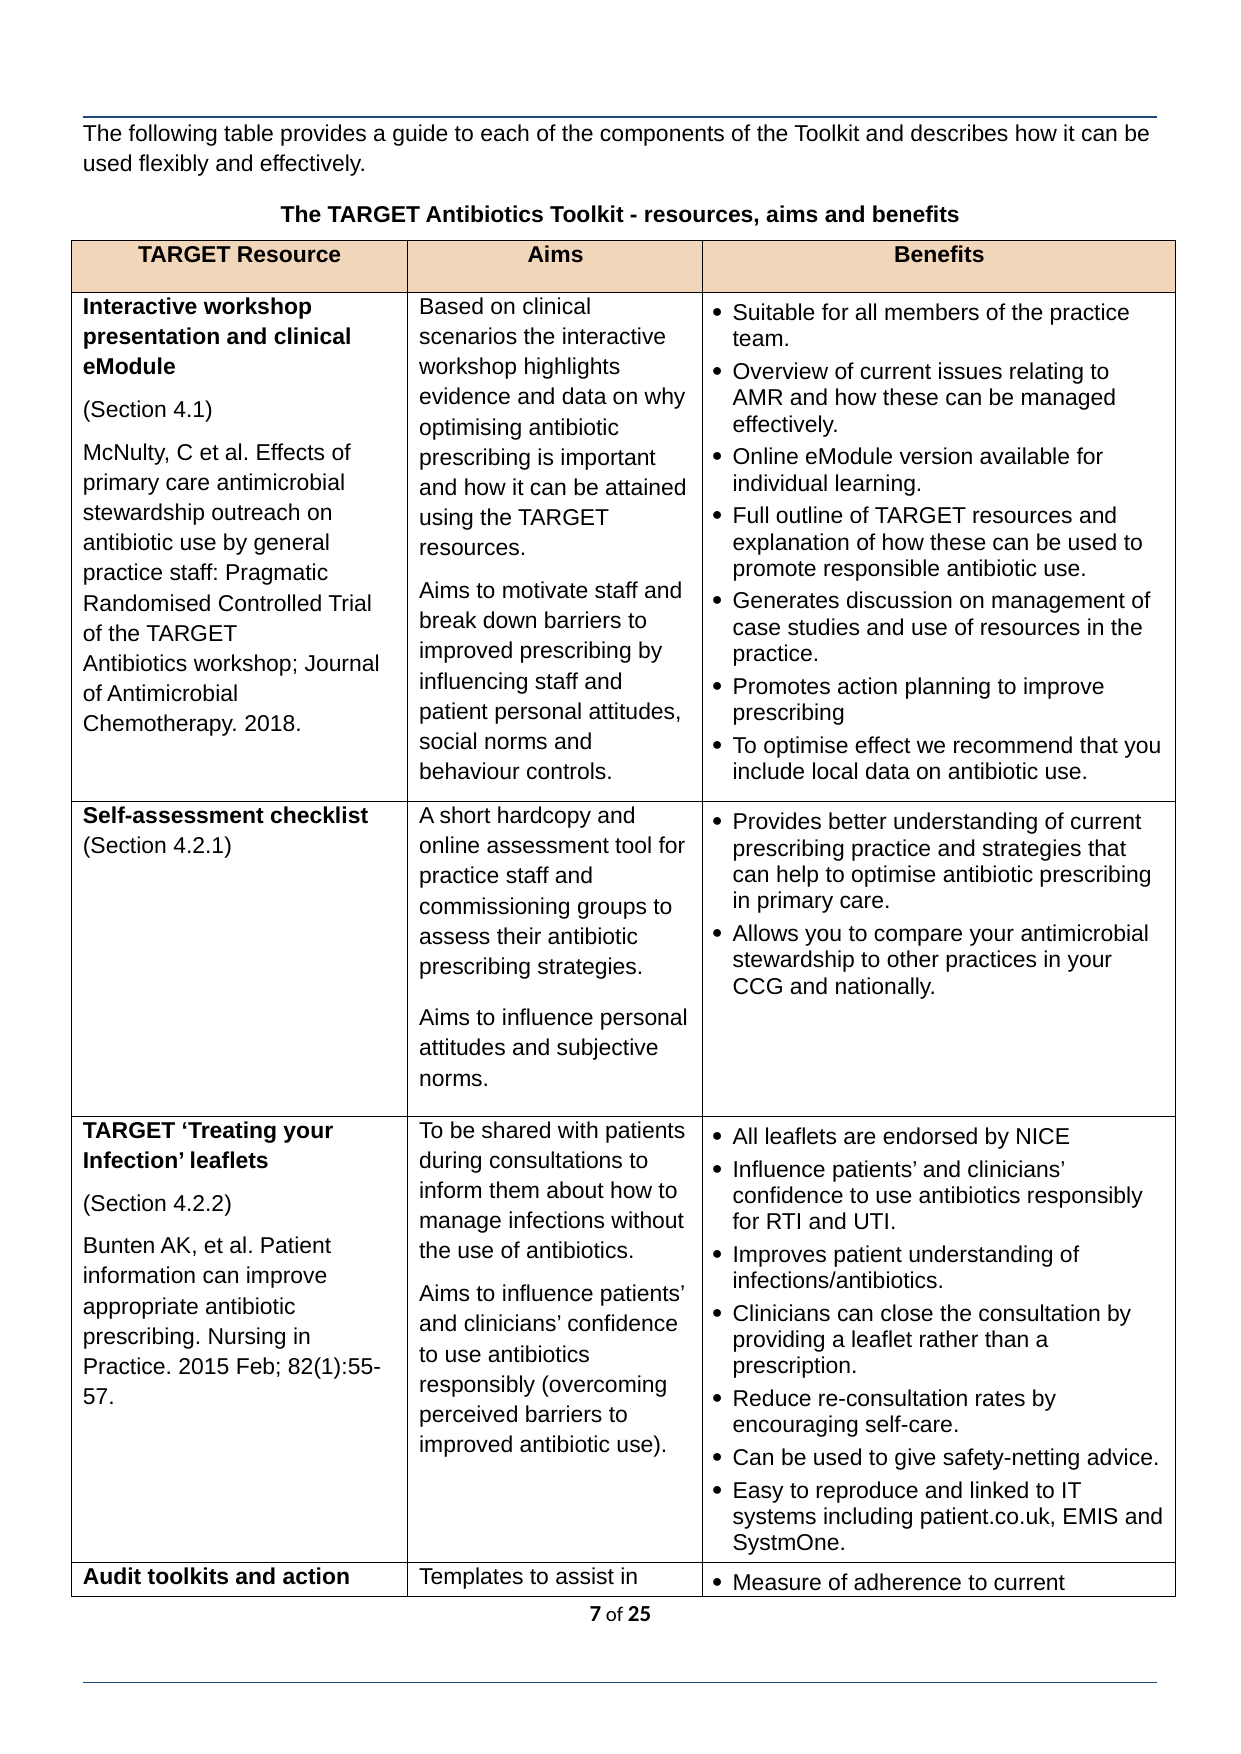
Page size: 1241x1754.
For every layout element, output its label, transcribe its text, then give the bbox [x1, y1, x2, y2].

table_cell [72, 1563, 407, 1596]
text The following table provides a guide to each of the components of the Toolkit and describes how it can be used flexibly and effectively. [83, 119, 1157, 176]
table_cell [408, 1563, 702, 1596]
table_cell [703, 1563, 1175, 1596]
table_cell Based on clinical scenarios the interactive workshop highlights evidence and data on why optimising antibiotic prescribing is important and how it can be attained using the TARGET resources. Aims to motivate staff and break down barriers to improved prescribing by influencing staff and patient personal attitudes, social norms and behaviour controls. [408, 293, 702, 801]
table_cell Provides better understanding of current prescribing practice and strategies that can help to optimise antibiotic prescribing in primary care. Allows you to compare your antimicrobial stewardship to other practices in your CCG and nationally. [703, 802, 1175, 1116]
table_cell To be shared with patients during consultations to inform them about how to manage infections without the use of antibiotics. Aims to influence patients’ and clinicians’ confidence to use antibiotics responsibly (overcoming perceived barriers to improved antibiotic use). [408, 1117, 702, 1562]
table_cell TARGET ‘Treating your Infection’ leaflets (Section 4.2.2) Bunten AK, et al. Patient information can improve appropriate antibiotic prescribing. Nursing in Practice. 2015 Feb; 82(1):55-57. [72, 1117, 407, 1562]
table_cell Self-assessment checklist (Section 4.2.1) [72, 802, 407, 1116]
table_header Benefits [703, 241, 1175, 292]
table_header TARGET Resource [72, 241, 407, 292]
table_cell All leaflets are endorsed by NICE Influence patients’ and clinicians’ confidence to use antibiotics responsibly for RTI and UTI. Improves patient understanding of infections/antibiotics. Clinicians can close the consultation by providing a leaflet rather than a prescription. Reduce re-consultation rates by encouraging self-care. Can be used to give safety-netting advice. Easy to reproduce and linked to IT systems including patient.co.uk, EMIS and SystmOne. [703, 1117, 1175, 1562]
table_header Aims [408, 241, 702, 292]
table_cell Suitable for all members of the practice team. Overview of current issues relating to AMR and how these can be managed effectively. Online eModule version available for individual learning. Full outline of TARGET resources and explanation of how these can be used to promote responsible antibiotic use. Generates discussion on management of case studies and use of resources in the practice. Promotes action planning to improve prescribing To optimise effect we recommend that you include local data on antibiotic use. [703, 293, 1175, 801]
text The TARGET Antibiotics Toolkit - resources, aims and benefits [83, 201, 1157, 227]
table_cell Interactive workshop presentation and clinical eModule (Section 4.1) McNulty, C et al. Effects of primary care antimicrobial stewardship outreach on antibiotic use by general practice staff: Pragmatic Randomised Controlled Trial of the TARGET Antibiotics workshop; Journal of Antimicrobial Chemotherapy. 2018. [72, 293, 407, 801]
table_cell A short hardcopy and online assessment tool for practice staff and commissioning groups to assess their antibiotic prescribing strategies. Aims to influence personal attitudes and subjective norms. [408, 802, 702, 1116]
